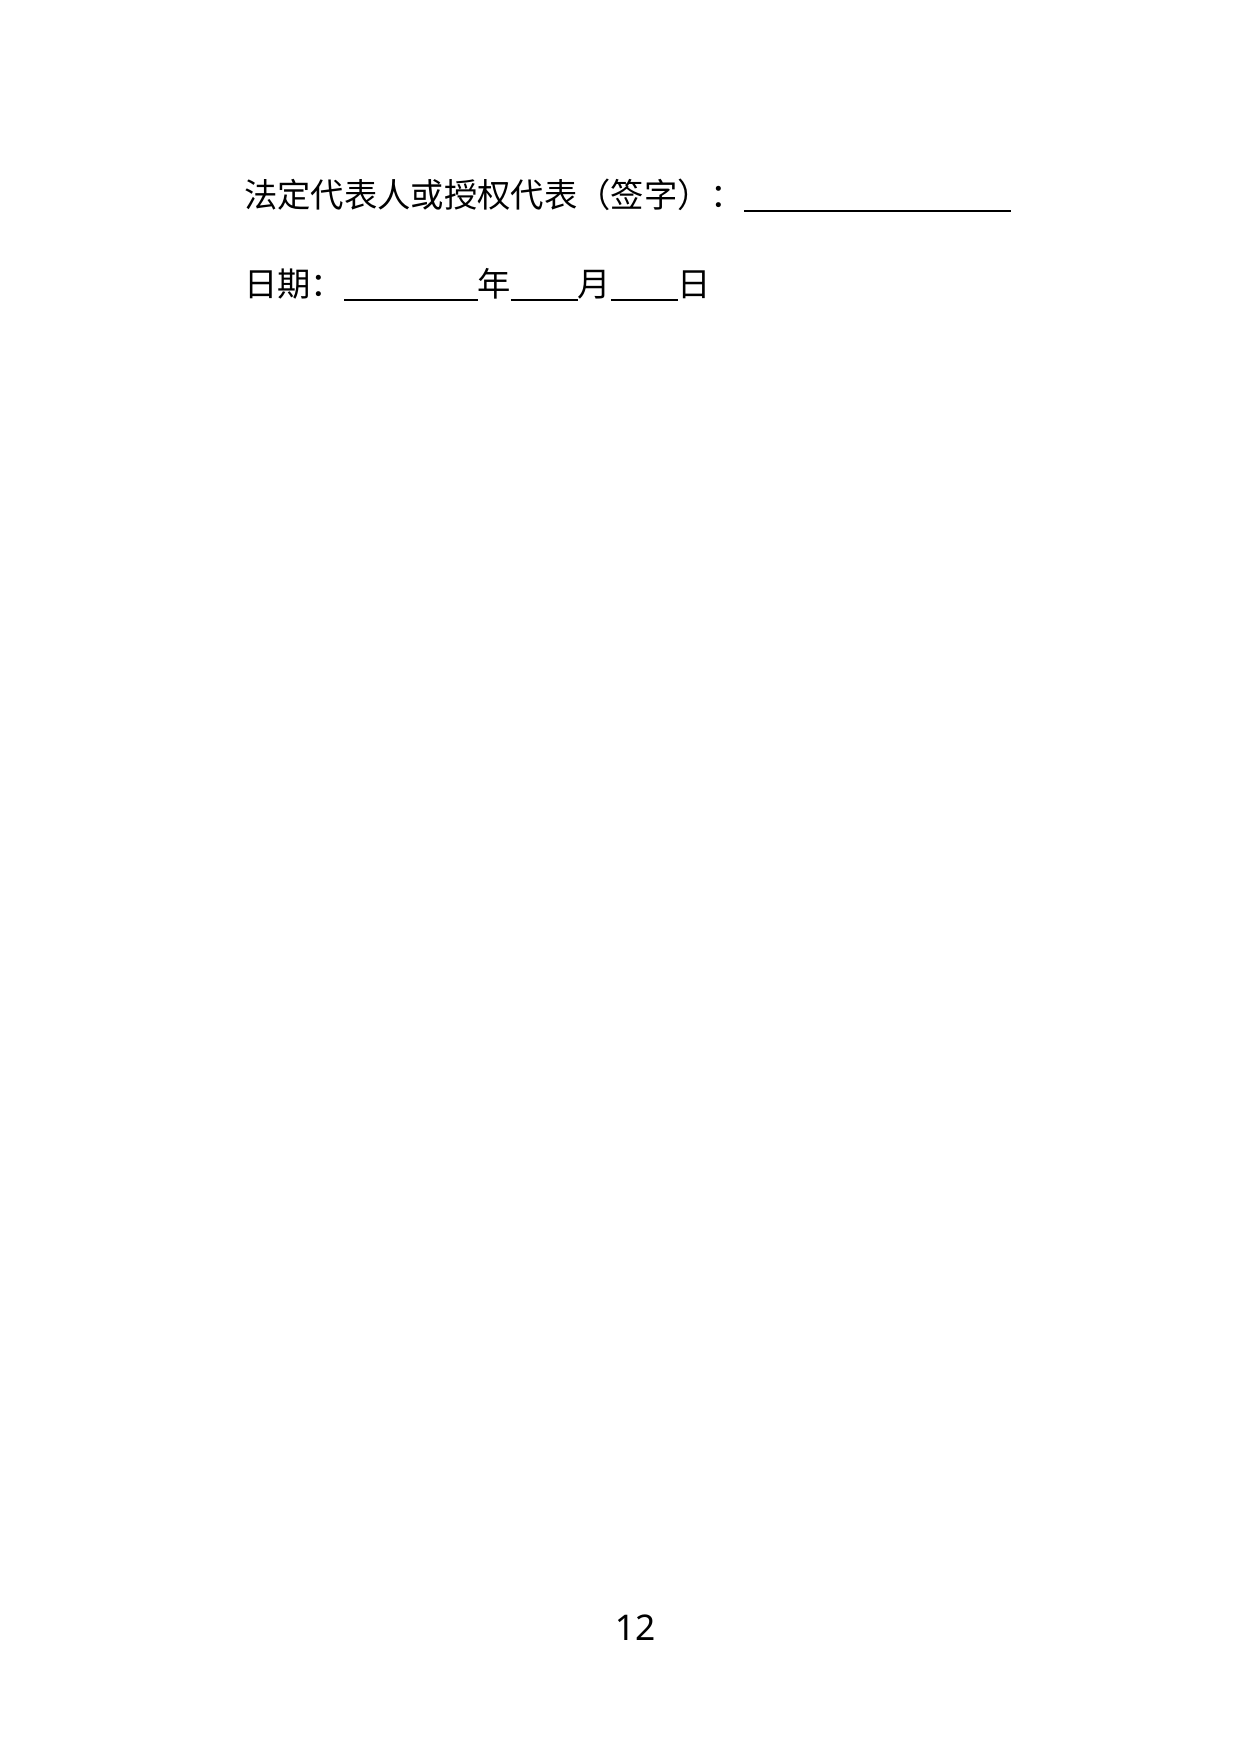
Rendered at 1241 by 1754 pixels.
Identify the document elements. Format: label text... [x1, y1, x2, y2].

text 法定代表人或授权代表（签字）： [177, 160, 1092, 225]
text 日期： 年 月 日 [177, 249, 1092, 314]
